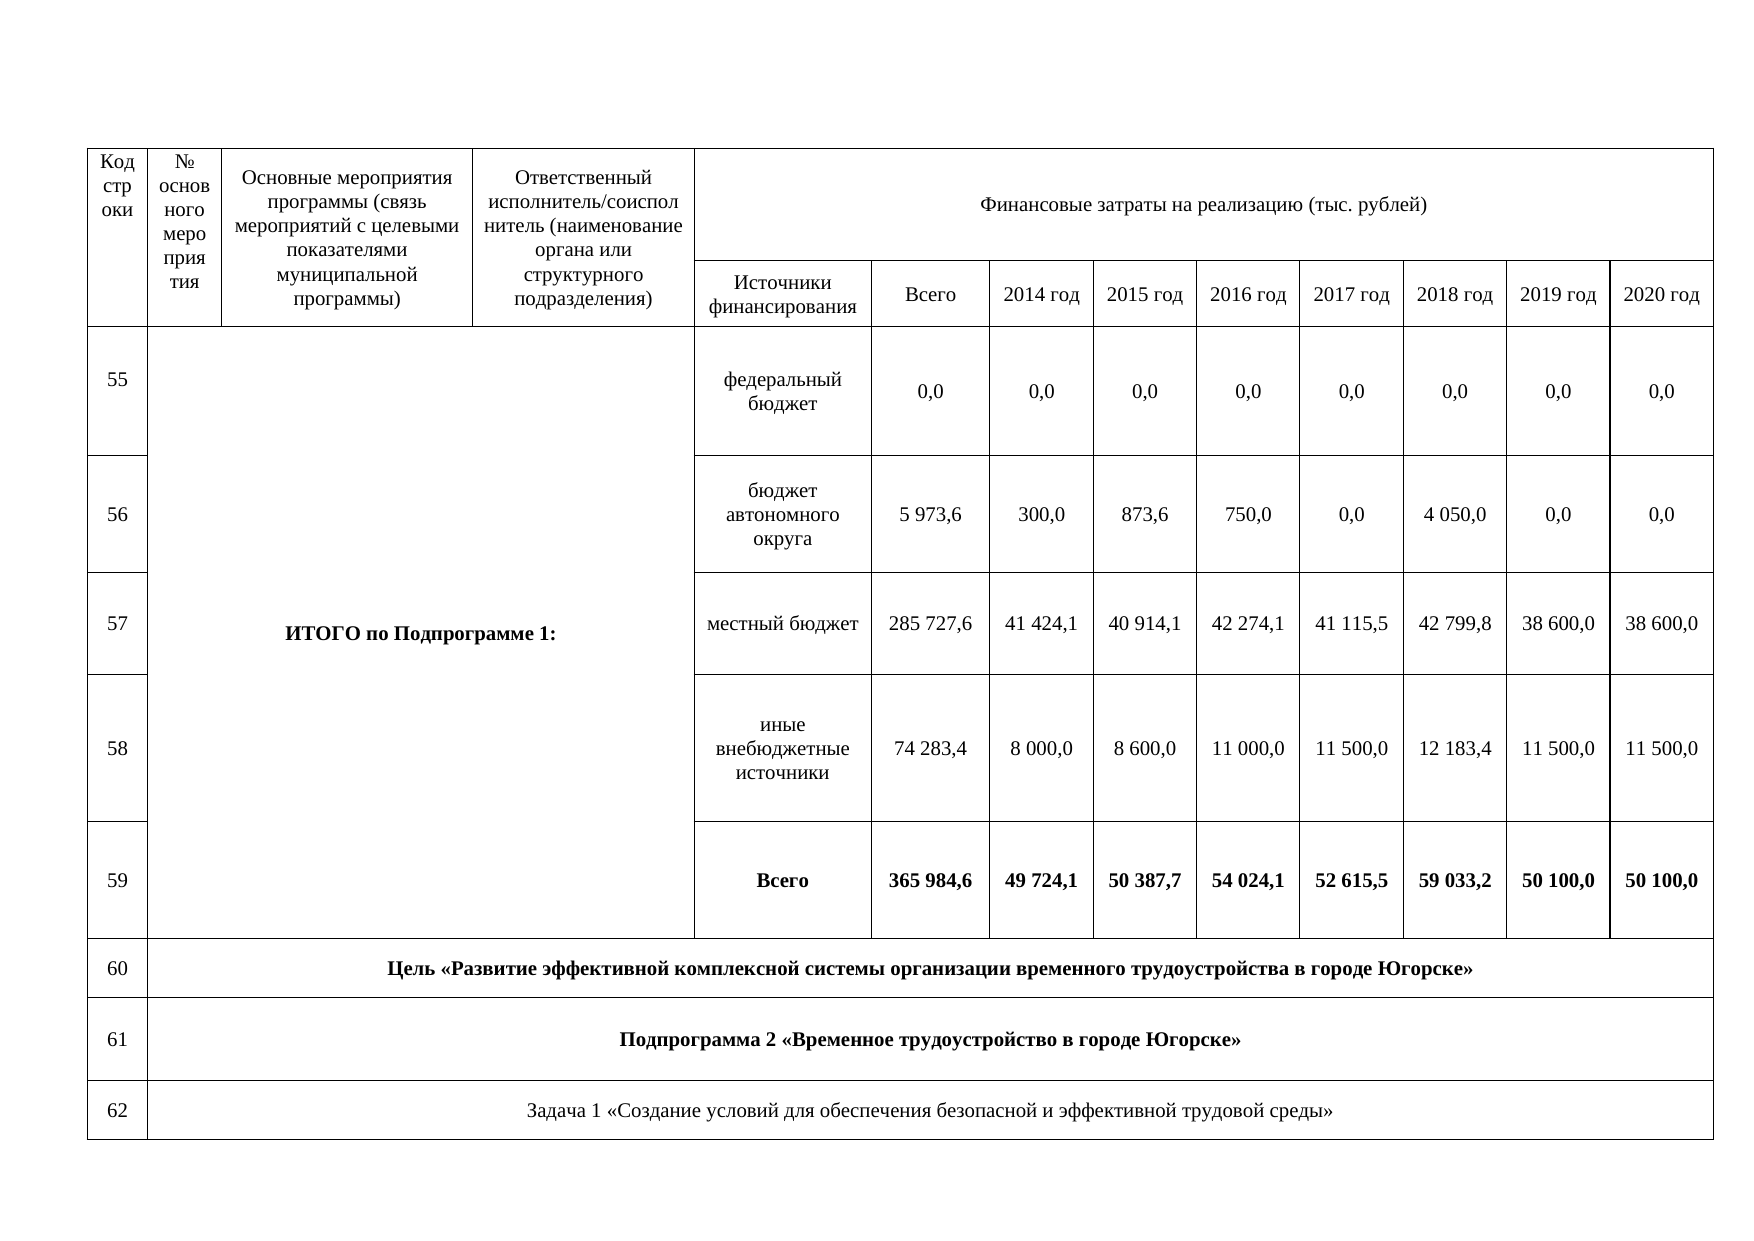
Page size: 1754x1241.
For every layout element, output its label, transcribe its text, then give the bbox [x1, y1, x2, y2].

table_cell 0,0 [1507, 456, 1609, 572]
table_cell бюджет автономного округа [695, 456, 871, 572]
table_cell 56 [88, 456, 147, 572]
table_cell 52 615,5 [1300, 822, 1403, 938]
table_cell 59 [88, 822, 147, 938]
table_header Ответственный исполнитель/соисполнитель (наименование органа или структурного подразделения) [473, 149, 694, 326]
table_cell 50 100,0 [1611, 822, 1713, 938]
table_cell 0,0 [1611, 456, 1713, 572]
table_cell местный бюджет [695, 573, 871, 674]
table_cell 0,0 [1094, 327, 1196, 455]
table_cell 50 387,7 [1094, 822, 1196, 938]
table_cell ИТОГО по Подпрограмме 1: [148, 327, 694, 938]
table_cell 750,0 [1197, 456, 1299, 572]
table_cell Всего [695, 822, 871, 938]
table_cell 365 984,6 [872, 822, 989, 938]
table_cell 2014 год [990, 261, 1093, 326]
table_cell 57 [88, 573, 147, 674]
table_cell 61 [88, 998, 147, 1080]
table_cell 41 115,5 [1300, 573, 1403, 674]
table_cell 11 500,0 [1611, 675, 1713, 821]
table_cell 49 724,1 [990, 822, 1093, 938]
table_cell 0,0 [990, 327, 1093, 455]
table_cell 0,0 [1404, 327, 1506, 455]
table_cell 60 [88, 939, 147, 997]
table_cell 41 424,1 [990, 573, 1093, 674]
table_cell 12 183,4 [1404, 675, 1506, 821]
table_cell 11 500,0 [1300, 675, 1403, 821]
table_cell 50 100,0 [1507, 822, 1609, 938]
table_cell Подпрограмма 2 «Временное трудоустройство в городе Югорске» [148, 998, 1713, 1080]
table_cell 2016 год [1197, 261, 1299, 326]
table_cell 54 024,1 [1197, 822, 1299, 938]
table_cell 2017 год [1300, 261, 1403, 326]
table_cell 74 283,4 [872, 675, 989, 821]
table_cell 42 274,1 [1197, 573, 1299, 674]
table_cell иные внебюджетные источники [695, 675, 871, 821]
table_cell 285 727,6 [872, 573, 989, 674]
table_cell 0,0 [1197, 327, 1299, 455]
table_cell 2015 год [1094, 261, 1196, 326]
table_cell 8 600,0 [1094, 675, 1196, 821]
table_header Код строки [88, 149, 147, 326]
table_header Финансовые затраты на реализацию (тыс. рублей) [695, 149, 1713, 260]
table_cell 873,6 [1094, 456, 1196, 572]
table_cell Всего [872, 261, 989, 326]
table_cell 42 799,8 [1404, 573, 1506, 674]
table_cell 11 500,0 [1507, 675, 1609, 821]
table_cell 2018 год [1404, 261, 1506, 326]
table_cell Цель «Развитие эффективной комплексной системы организации временного трудоустройства в городе Югорске» [148, 939, 1713, 997]
table_cell 38 600,0 [1507, 573, 1609, 674]
table_cell 11 000,0 [1197, 675, 1299, 821]
table_cell 0,0 [1507, 327, 1609, 455]
table_cell 55 [88, 327, 147, 455]
table_cell 2020 год [1611, 261, 1713, 326]
table_header № основного мероприятия [148, 149, 221, 326]
table_cell 2019 год [1507, 261, 1609, 326]
table_cell Источники финансирования [695, 261, 871, 326]
table_cell 4 050,0 [1404, 456, 1506, 572]
table_cell федеральный бюджет [695, 327, 871, 455]
table_cell 0,0 [1300, 327, 1403, 455]
table_cell 5 973,6 [872, 456, 989, 572]
table_header Основные мероприятия программы (связь мероприятий с целевыми показателями муниципальной программы) [222, 149, 472, 326]
table_cell 40 914,1 [1094, 573, 1196, 674]
table_cell 0,0 [872, 327, 989, 455]
table_cell 300,0 [990, 456, 1093, 572]
table_cell 58 [88, 675, 147, 821]
table_cell 38 600,0 [1611, 573, 1713, 674]
table_cell 0,0 [1300, 456, 1403, 572]
table_cell 8 000,0 [990, 675, 1093, 821]
table_cell 0,0 [1611, 327, 1713, 455]
table_cell 62 [88, 1081, 147, 1139]
table_cell Задача 1 «Создание условий для обеспечения безопасной и эффективной трудовой среды» [148, 1081, 1713, 1139]
table_cell 59 033,2 [1404, 822, 1506, 938]
